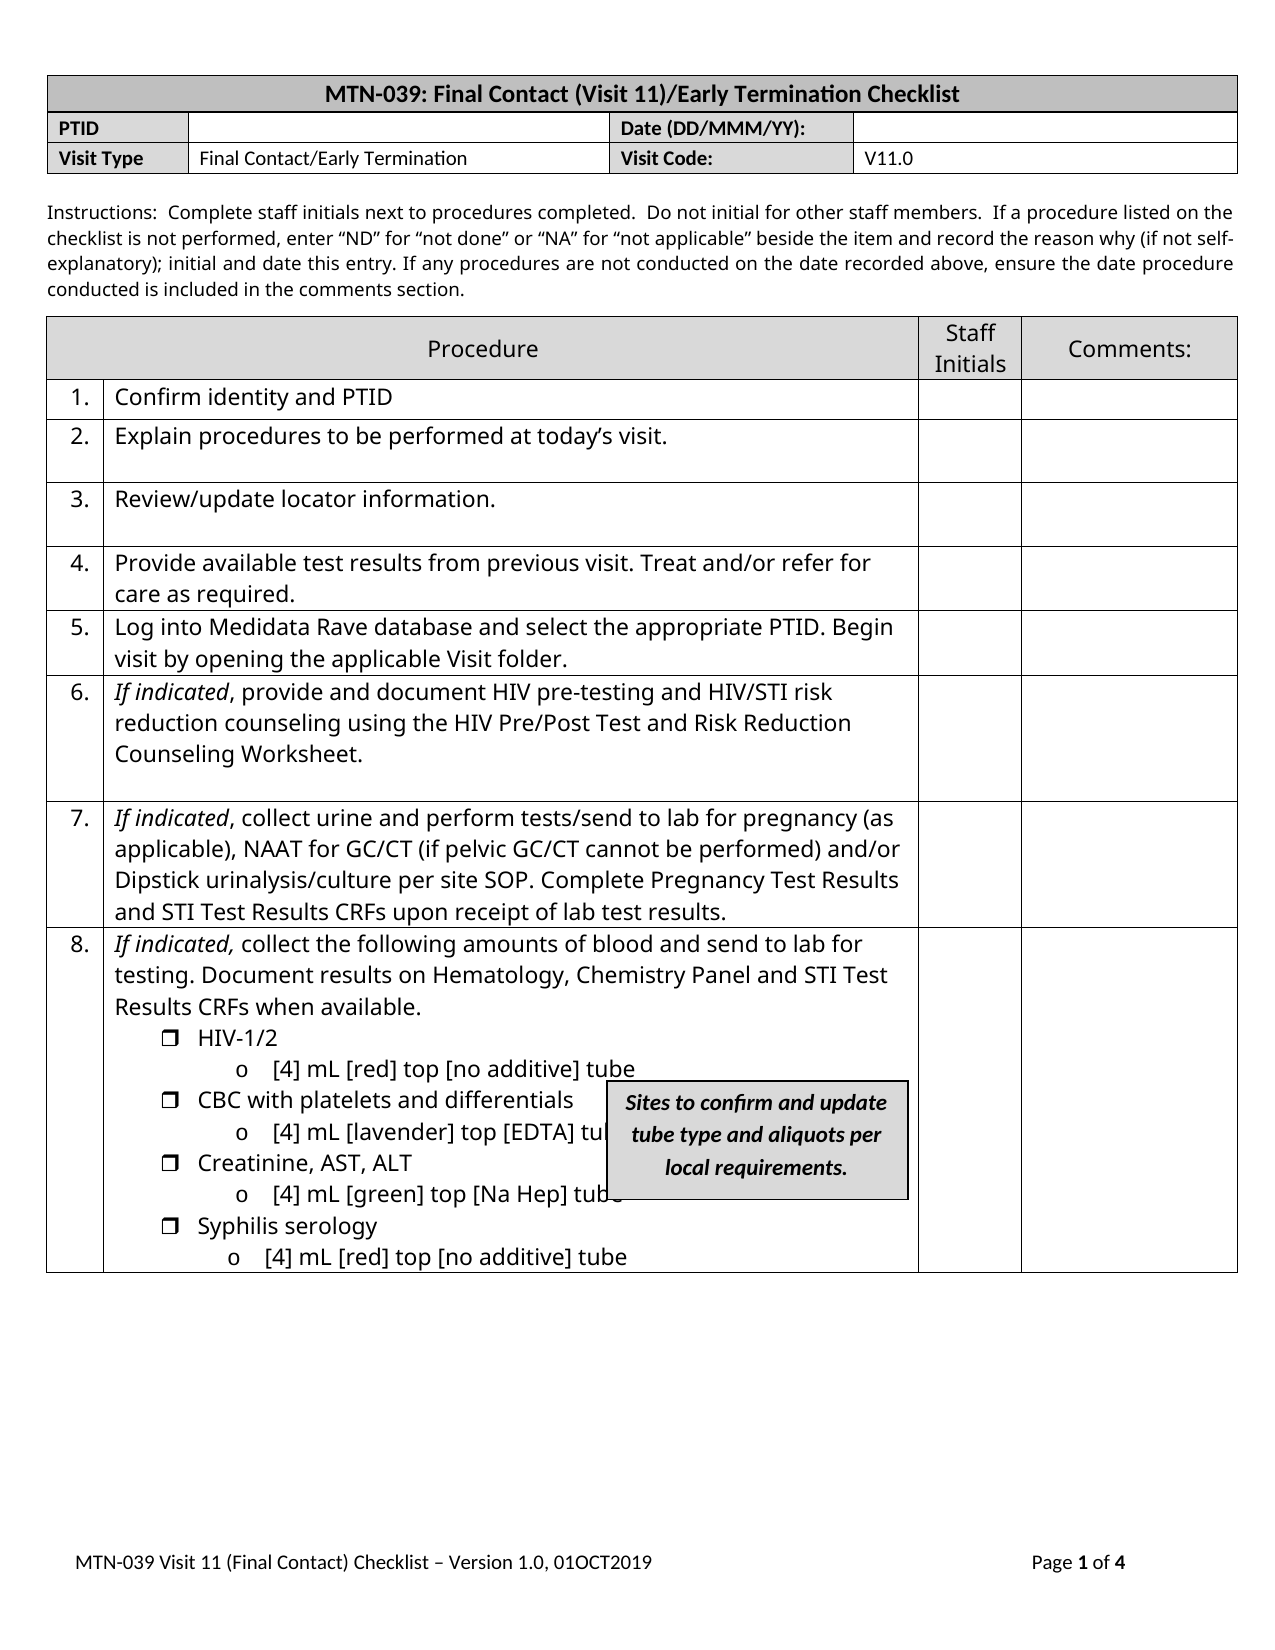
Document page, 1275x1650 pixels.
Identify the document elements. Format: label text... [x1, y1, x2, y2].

table_cell [1022, 676, 1237, 801]
table_cell [919, 420, 1021, 482]
table_cell [47, 380, 103, 419]
table_cell [1022, 928, 1237, 1272]
table_cell Explain procedures to be performed at today’s visit. [104, 420, 918, 482]
table_cell Confirm identity and PTID [104, 380, 918, 419]
table_cell If indicated, collect urine and perform tests/send to lab for pregnancy (as applicable), NAAT for GC/CT (if pelvic GC/CT cannot be performed) and/or Dipstick urinalysis/culture per site SOP. Complete Pregnancy Test Results and STI Test Results CRFs upon receipt of lab test results. [104, 802, 918, 927]
table_cell Log into Medidata Rave database and select the appropriate PTID. Begin visit by opening the applicable Visit folder. [104, 611, 918, 675]
table_header Procedure [47, 317, 918, 379]
table_cell If indicated, provide and document HIV pre-testing and HIV/STI risk reduction counseling using the HIV Pre/Post Test and Risk Reduction Counseling Worksheet. [104, 676, 918, 801]
table_cell [1022, 611, 1237, 675]
table_cell [919, 611, 1021, 675]
table_cell [47, 420, 103, 482]
table_cell [47, 547, 103, 610]
table_cell [47, 611, 103, 675]
table_cell [47, 483, 103, 546]
table_cell If indicated, collect the following amounts of blood and send to lab for testing. Document results on Hematology, Chemistry Panel and STI Test Results CRFs when available. HIV-1/2 [4] mL [red] top [no additive] tube CBC with platelets and differentials [4] mL [lavender] top [EDTA] tube Creatinine, AST, ALT [4] mL [green] top [Na Hep] tube Syphilis serology [4] mL [red] top [no additive] tube [104, 928, 918, 1272]
table_cell [919, 547, 1021, 610]
table_cell [919, 676, 1021, 801]
table_cell [919, 928, 1021, 1272]
table_cell [919, 380, 1021, 419]
table_cell [1022, 380, 1237, 419]
table_cell [1022, 547, 1237, 610]
table_cell [1022, 802, 1237, 927]
table_cell [919, 483, 1021, 546]
table_cell [47, 802, 103, 927]
table_cell Review/update locator information. [104, 483, 918, 546]
table_cell [1022, 420, 1237, 482]
table_header Staff Initials [919, 317, 1021, 379]
table_cell [47, 928, 103, 1272]
table_cell [919, 802, 1021, 927]
table_header Comments: [1022, 317, 1237, 379]
table_cell Provide available test results from previous visit. Treat and/or refer for care as required. [104, 547, 918, 610]
table_cell [47, 676, 103, 801]
text Instructions: Complete staff initials next to procedures completed. Do not initial for other staff members. If a procedure listed on the checklist is not performed, enter “ND” for “not done” or “NA” for “not applicable” beside the item and record the reason why (if not self-explanatory); initial and date this entry. If any procedures are not conducted on the date recorded above, ensure the date procedure conducted is included in the comments section. [47, 199, 1235, 302]
table_cell [1022, 483, 1237, 546]
